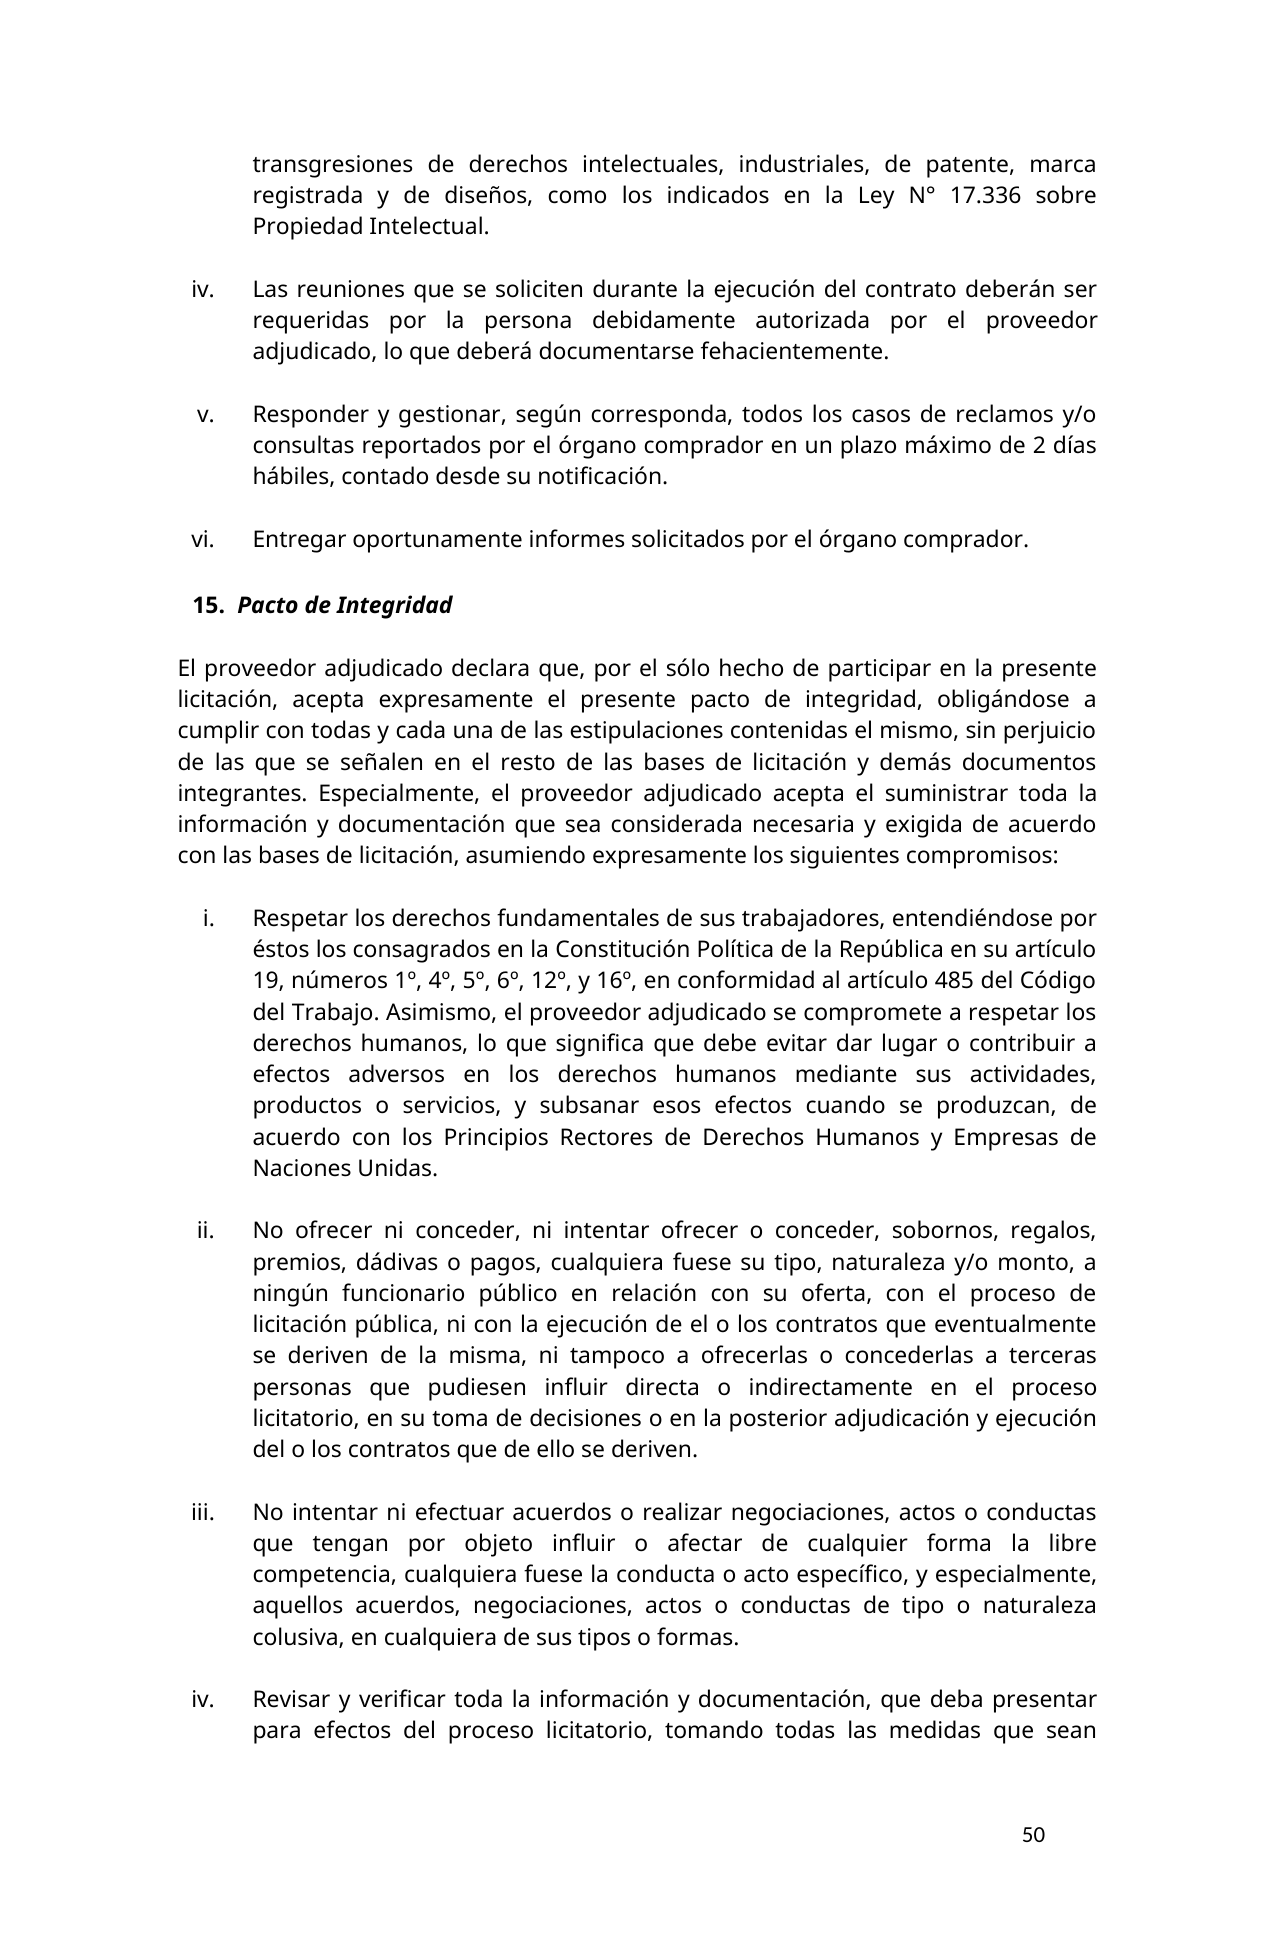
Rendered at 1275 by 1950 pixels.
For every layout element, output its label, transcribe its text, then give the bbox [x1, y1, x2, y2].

list No intentar ni efectuar acuerdos o realizar negociaciones, actos o conductas que tengan por objeto influir o afectar de cualquier forma la libre competencia, cualquiera fuese la conducta o acto específico, y especialmente, aquellos acuerdos, negociaciones, actos o conductas de tipo o naturaleza colusiva, en cualquiera de sus tipos o formas. [215, 1496, 1098, 1652]
list Entregar oportunamente informes solicitados por el órgano comprador. [215, 523, 1098, 554]
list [215, 1683, 1098, 1746]
list Respetar los derechos fundamentales de sus trabajadores, entendiéndose por éstos los consagrados en la Constitución Política de la República en su artículo 19, números 1º, 4º, 5º, 6º, 12º, y 16º, en conformidad al artículo 485 del Código del Trabajo. Asimismo, el proveedor adjudicado se compromete a respetar los derechos humanos, lo que significa que debe evitar dar lugar o contribuir a efectos adversos en los derechos humanos mediante sus actividades, productos o servicios, y subsanar esos efectos cuando se produzcan, de acuerdo con los Principios Rectores de Derechos Humanos y Empresas de Naciones Unidas. [215, 902, 1098, 1183]
list Responder y gestionar, según corresponda, todos los casos de reclamos y/o consultas reportados por el órgano comprador en un plazo máximo de 2 días hábiles, contado desde su notificación. [215, 398, 1098, 491]
subtitle Pacto de Integridad [192, 589, 1045, 621]
list Las reuniones que se soliciten durante la ejecución del contrato deberán ser requeridas por la persona debidamente autorizada por el proveedor adjudicado, lo que deberá documentarse fehacientemente. [215, 273, 1098, 366]
list No ofrecer ni conceder, ni intentar ofrecer o conceder, sobornos, regalos, premios, dádivas o pagos, cualquiera fuese su tipo, naturaleza y/o monto, a ningún funcionario público en relación con su oferta, con el proceso de licitación pública, ni con la ejecución de el o los contratos que eventualmente se deriven de la misma, ni tampoco a ofrecerlas o concederlas a terceras personas que pudiesen influir directa o indirectamente en el proceso licitatorio, en su toma de decisiones o en la posterior adjudicación y ejecución del o los contratos que de ello se deriven. [215, 1214, 1098, 1464]
text El proveedor adjudicado declara que, por el sólo hecho de participar en la presente licitación, acepta expresamente el presente pacto de integridad, obligándose a cumplir con todas y cada una de las estipulaciones contenidas el mismo, sin perjuicio de las que se señalen en el resto de las bases de licitación y demás documentos integrantes. Especialmente, el proveedor adjudicado acepta el suministrar toda la información y documentación que sea considerada necesaria y exigida de acuerdo con las bases de licitación, asumiendo expresamente los siguientes compromisos: [177, 652, 1098, 871]
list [215, 148, 1098, 241]
